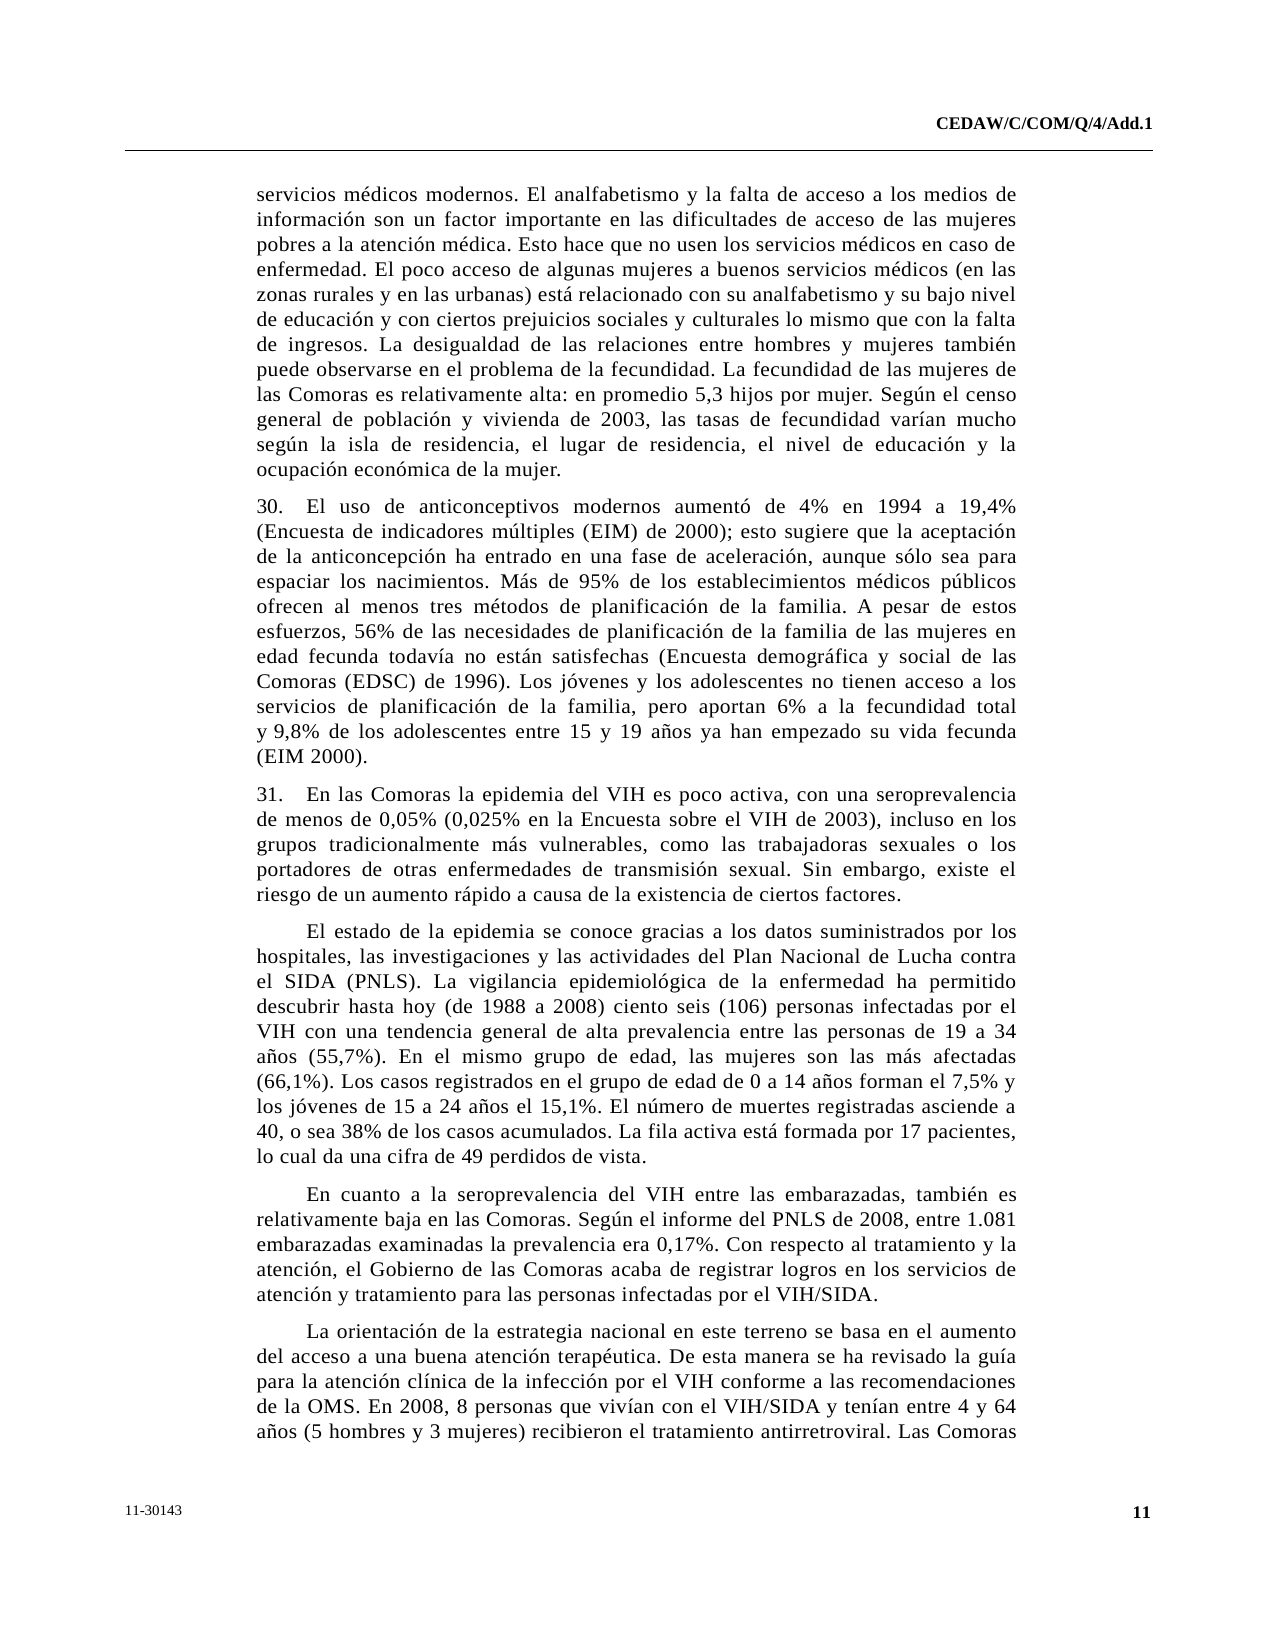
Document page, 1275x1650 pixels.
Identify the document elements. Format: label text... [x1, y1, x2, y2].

text El estado de la epidemia se conoce gracias a los datos suministrados por los hospitales, las investigaciones y las actividades del Plan Nacional de Lucha contra el SIDA (PNLS). La vigilancia epidemiológica de la enfermedad ha permitido descubrir hasta hoy (de 1988 a 2008) ciento seis (106) personas infectadas por el VIH con una tendencia general de alta prevalencia entre las personas de 19 a 34 años (55,7%). En el mismo grupo de edad, las mujeres son las más afectadas (66,1%). Los casos registrados en el grupo de edad de 0 a 14 años forman el 7,5% y los jóvenes de 15 a 24 años el 15,1%. El número de muertes registradas asciende a 40, o sea 38% de los casos acumulados. La fila activa está formada por 17 pacientes, lo cual da una cifra de 49 perdidos de vista. [256, 919, 1018, 1169]
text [256, 1319, 1018, 1444]
list En las Comoras la epidemia del VIH es poco activa, con una seroprevalencia de menos de 0,05% (0,025% en la Encuesta sobre el VIH de 2003), incluso en los grupos tradicionalmente más vulnerables, como las trabajadoras sexuales o los portadores de otras enfermedades de transmisión sexual. Sin embargo, existe el riesgo de un aumento rápido a causa de la existencia de ciertos factores. [256, 781, 1018, 906]
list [256, 181, 1018, 481]
list El uso de anticonceptivos modernos aumentó de 4% en 1994 a 19,4% (Encuesta de indicadores múltiples (EIM) de 2000); esto sugiere que la aceptación de la anticoncepción ha entrado en una fase de aceleración, aunque sólo sea para espaciar los nacimientos. Más de 95% de los establecimientos médicos públicos ofrecen al menos tres métodos de planificación de la familia. A pesar de estos esfuerzos, 56% de las necesidades de planificación de la familia de las mujeres en edad fecunda todavía no están satisfechas (Encuesta demográfica y social de las Comoras (EDSC) de 1996). Los jóvenes y los adolescentes no tienen acceso a los servicios de planificación de la familia, pero aportan 6% a la fecundidad total y 9,8% de los adolescentes entre 15 y 19 años ya han empezado su vida fecunda (EIM 2000). [256, 494, 1018, 769]
text En cuanto a la seroprevalencia del VIH entre las embarazadas, también es relativamente baja en las Comoras. Según el informe del PNLS de 2008, entre 1.081 embarazadas examinadas la prevalencia era 0,17%. Con respecto al tratamiento y la atención, el Gobierno de las Comoras acaba de registrar logros en los servicios de atención y tratamiento para las personas infectadas por el VIH/SIDA. [256, 1181, 1018, 1306]
